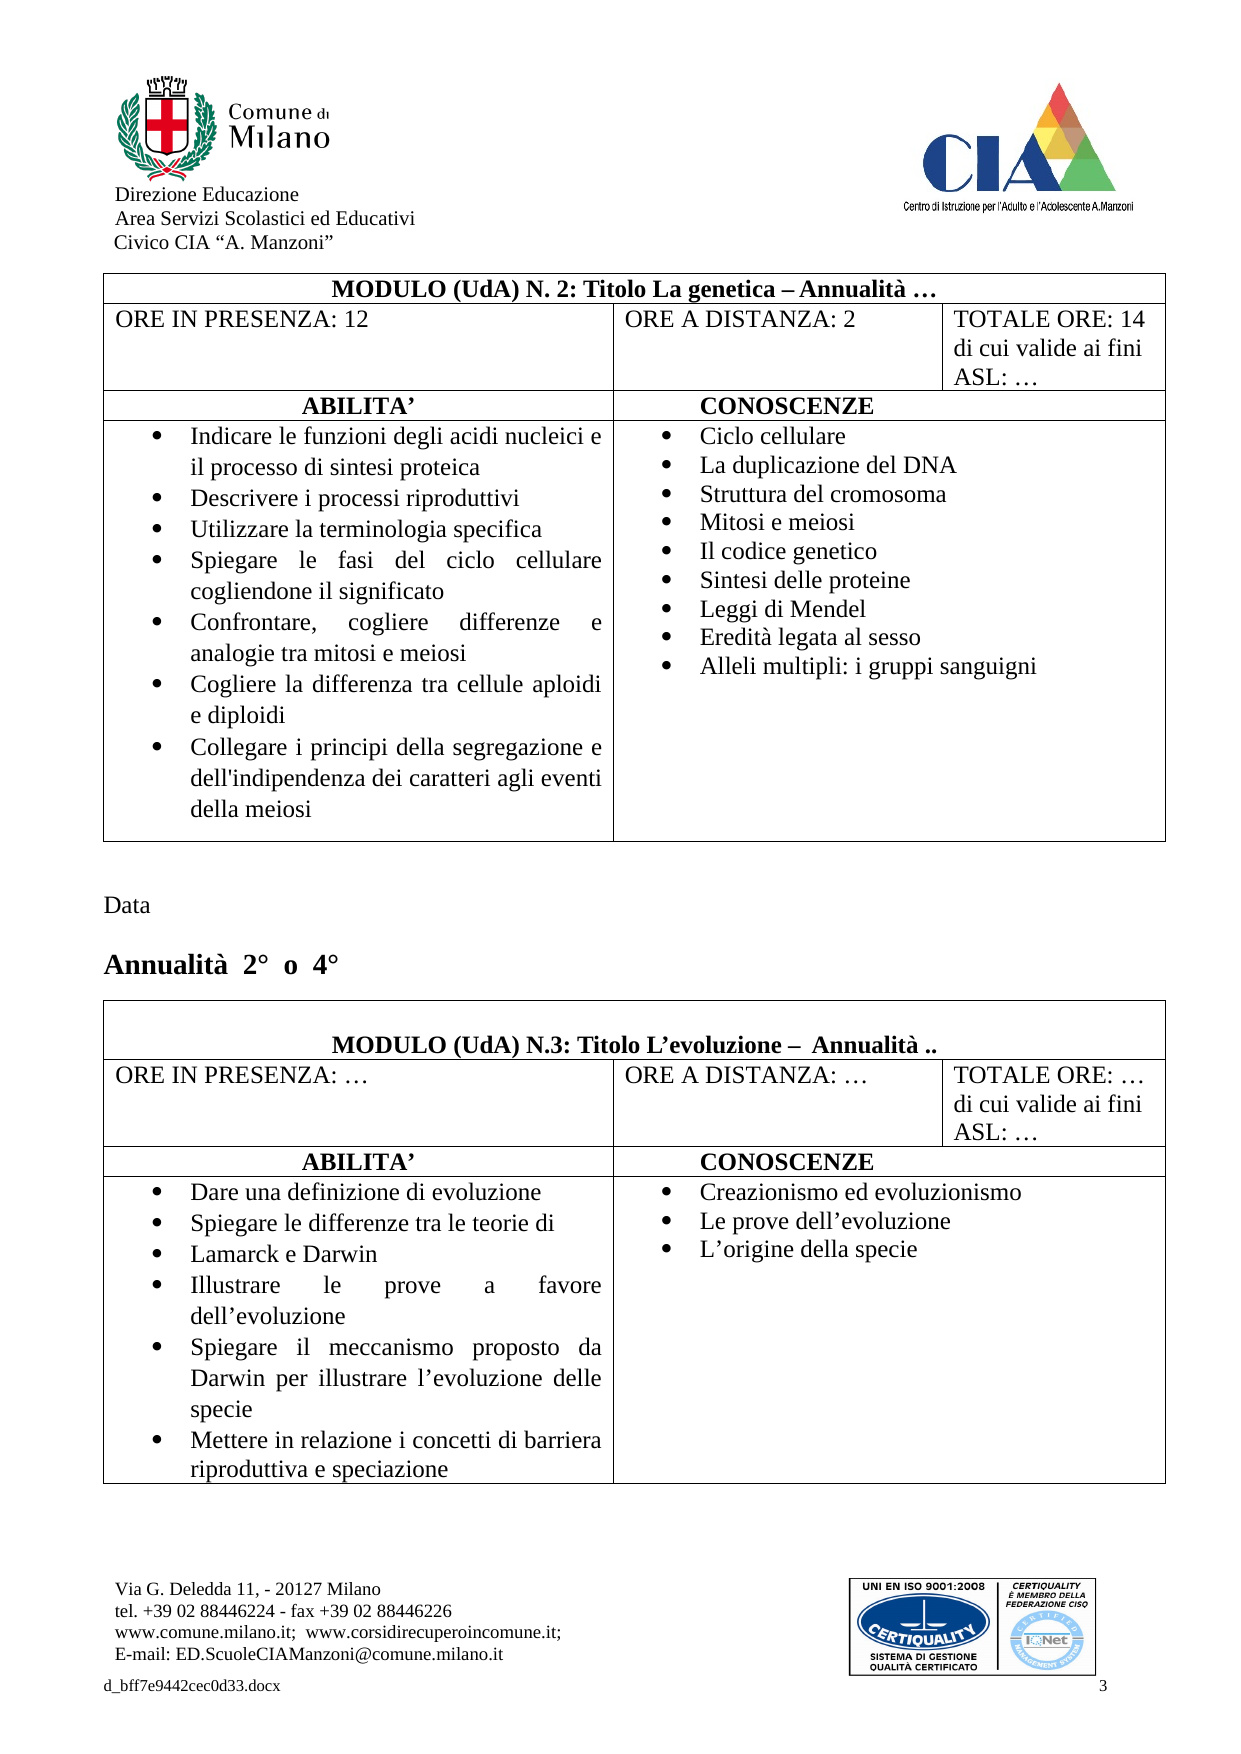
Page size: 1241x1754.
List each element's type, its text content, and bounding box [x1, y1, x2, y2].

table_cell Creazionismo ed evoluzionismo Le prove dell’evoluzione L’origine della specie [614, 1177, 1165, 1483]
table_cell ABILITA’ [104, 391, 613, 420]
table_cell CONOSCENZE [614, 1147, 1165, 1176]
table_cell ORE A DISTANZA: 2 [614, 304, 942, 390]
table_header MODULO (UdA) N.3: Titolo L’evoluzione – Annualità .. [104, 1001, 1165, 1059]
table_header MODULO (UdA) N. 2: Titolo La genetica – Annualità … [104, 274, 1165, 303]
table_cell Dare una definizione di evoluzione Spiegare le differenze tra le teorie di Lamarck e Darwin Illustrare le prove a favore dell’evoluzione Spiegare il meccanismo proposto da Darwin per illustrare l’evoluzione delle specie Mettere in relazione i concetti di barriera riproduttiva e speciazione [104, 1177, 613, 1483]
picture [848, 1578, 1097, 1676]
text Data [103, 890, 1152, 919]
table_cell CONOSCENZE [614, 391, 1165, 420]
table_cell Indicare le funzioni degli acidi nucleici e il processo di sintesi proteica Descrivere i processi riproduttivi Utilizzare la terminologia specifica Spiegare le fasi del ciclo cellulare cogliendone il significato Confrontare, cogliere differenze e analogie tra mitosi e meiosi Cogliere la differenza tra cellule aploidi e diploidi Collegare i principi della segregazione e dell'indipendenza dei caratteri agli eventi della meiosi [104, 421, 613, 841]
table_cell Ciclo cellulare La duplicazione del DNA Struttura del cromosoma Mitosi e meiosi Il codice genetico Sintesi delle proteine Leggi di Mendel Eredità legata al sesso Alleli multipli: i gruppi sanguigni [614, 421, 1165, 841]
table_cell ORE IN PRESENZA: 12 [104, 304, 613, 390]
picture [114, 73, 335, 182]
table_cell ORE IN PRESENZA: … [104, 1060, 613, 1146]
table_cell ORE A DISTANZA: … [614, 1060, 942, 1146]
table_cell TOTALE ORE: … di cui valide ai fini ASL: … [943, 1060, 1165, 1146]
table_cell TOTALE ORE: 14 di cui valide ai fini ASL: … [943, 304, 1165, 390]
table_cell ABILITA’ [104, 1147, 613, 1176]
text Annualità 2° o 4° [103, 947, 1152, 981]
picture [866, 78, 1170, 221]
